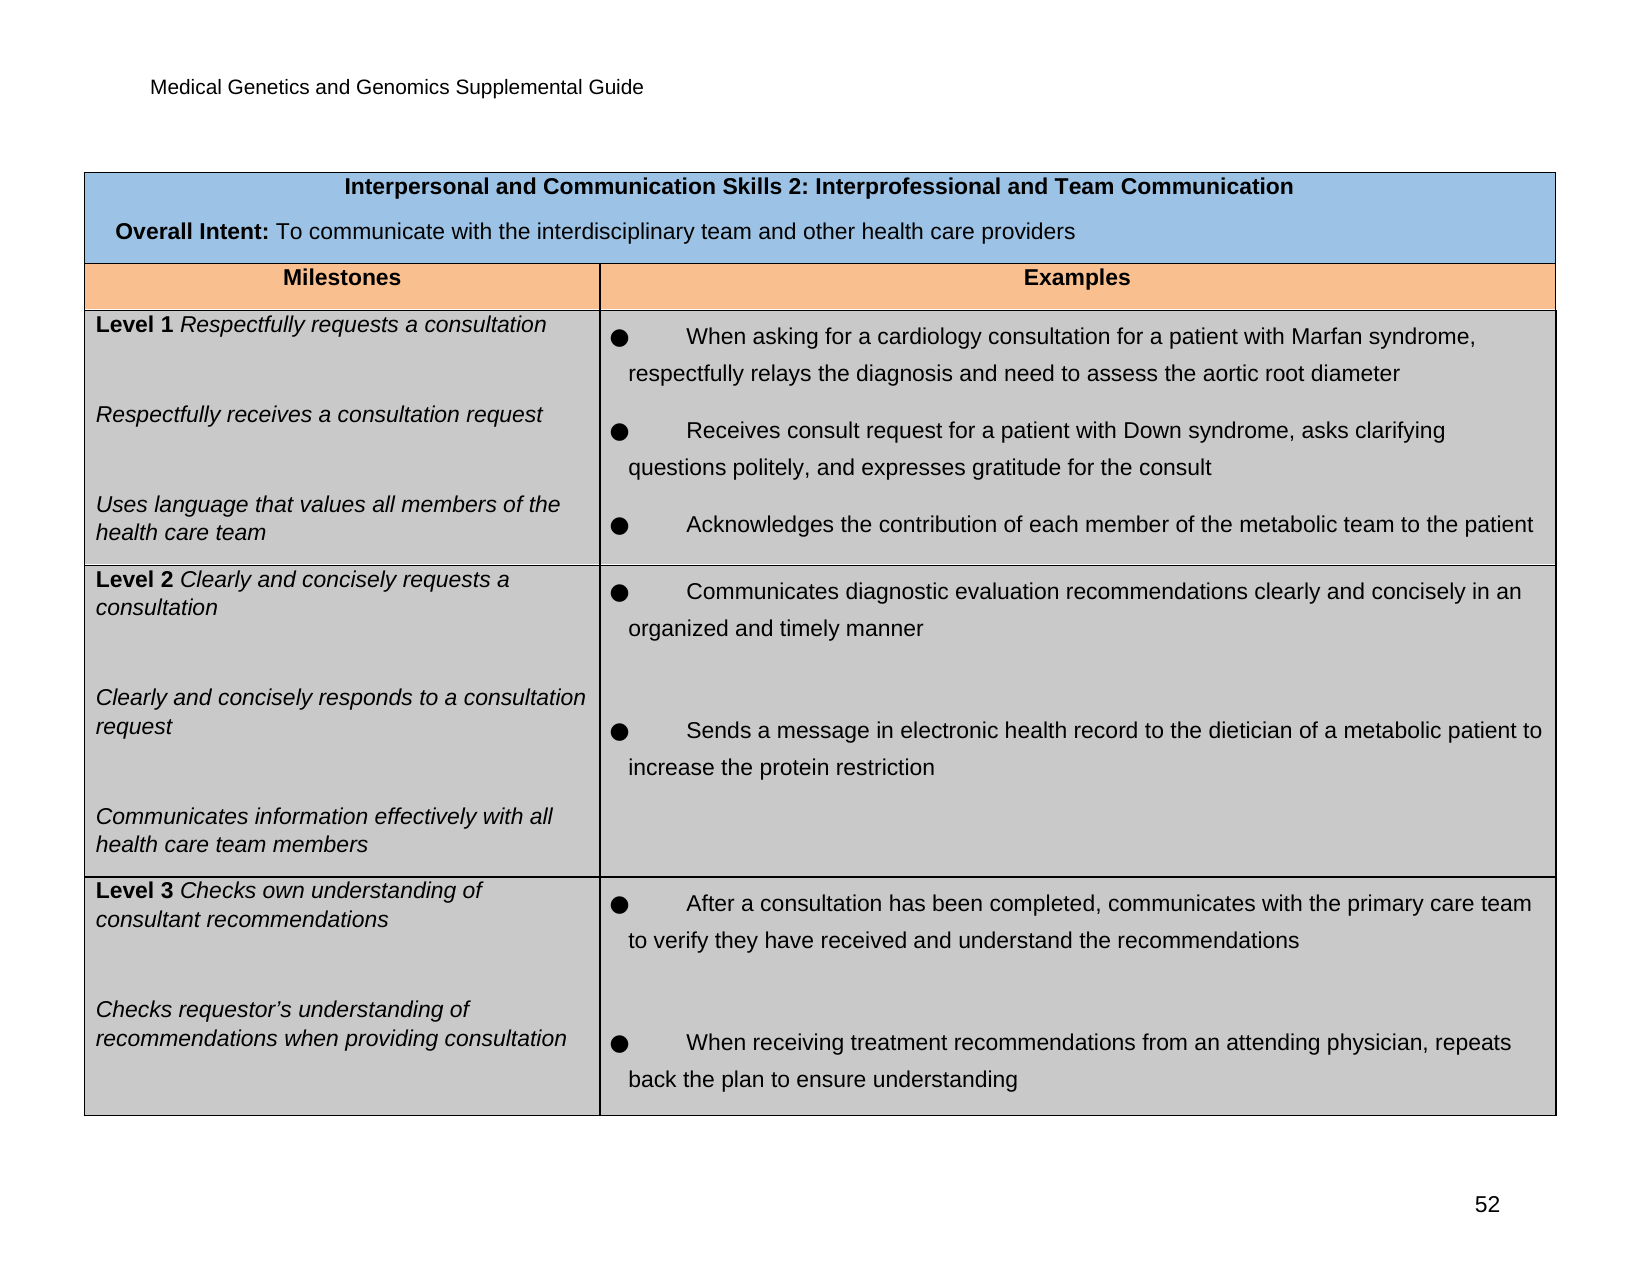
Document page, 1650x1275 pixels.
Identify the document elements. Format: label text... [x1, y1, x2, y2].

table_cell When asking for a cardiology consultation for a patient with Marfan syndrome, respectfully relays the diagnosis and need to assess the aortic root diameter Receives consult request for a patient with Down syndrome, asks clarifying questions politely, and expresses gratitude for the consult Acknowledges the contribution of each member of the metabolic team to the patient [601, 311, 1555, 564]
table_cell Milestones [85, 264, 599, 309]
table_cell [601, 878, 1555, 1115]
table_cell Level 2 Clearly and concisely requests a consultation Clearly and concisely responds to a consultation request Communicates information effectively with all health care team members [85, 566, 599, 876]
table_cell Communicates diagnostic evaluation recommendations clearly and concisely in an organized and timely manner Sends a message in electronic health record to the dietician of a metabolic patient to increase the protein restriction [601, 566, 1555, 876]
table_cell Level 1 Respectfully requests a consultation Respectfully receives a consultation request Uses language that values all members of the health care team [85, 311, 599, 564]
table_cell Examples [601, 264, 1555, 309]
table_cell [85, 878, 599, 1115]
table_header Interpersonal and Communication Skills 2: Interprofessional and Team Communication Overall Intent: To communicate with the interdisciplinary team and other health care providers [85, 173, 1555, 263]
